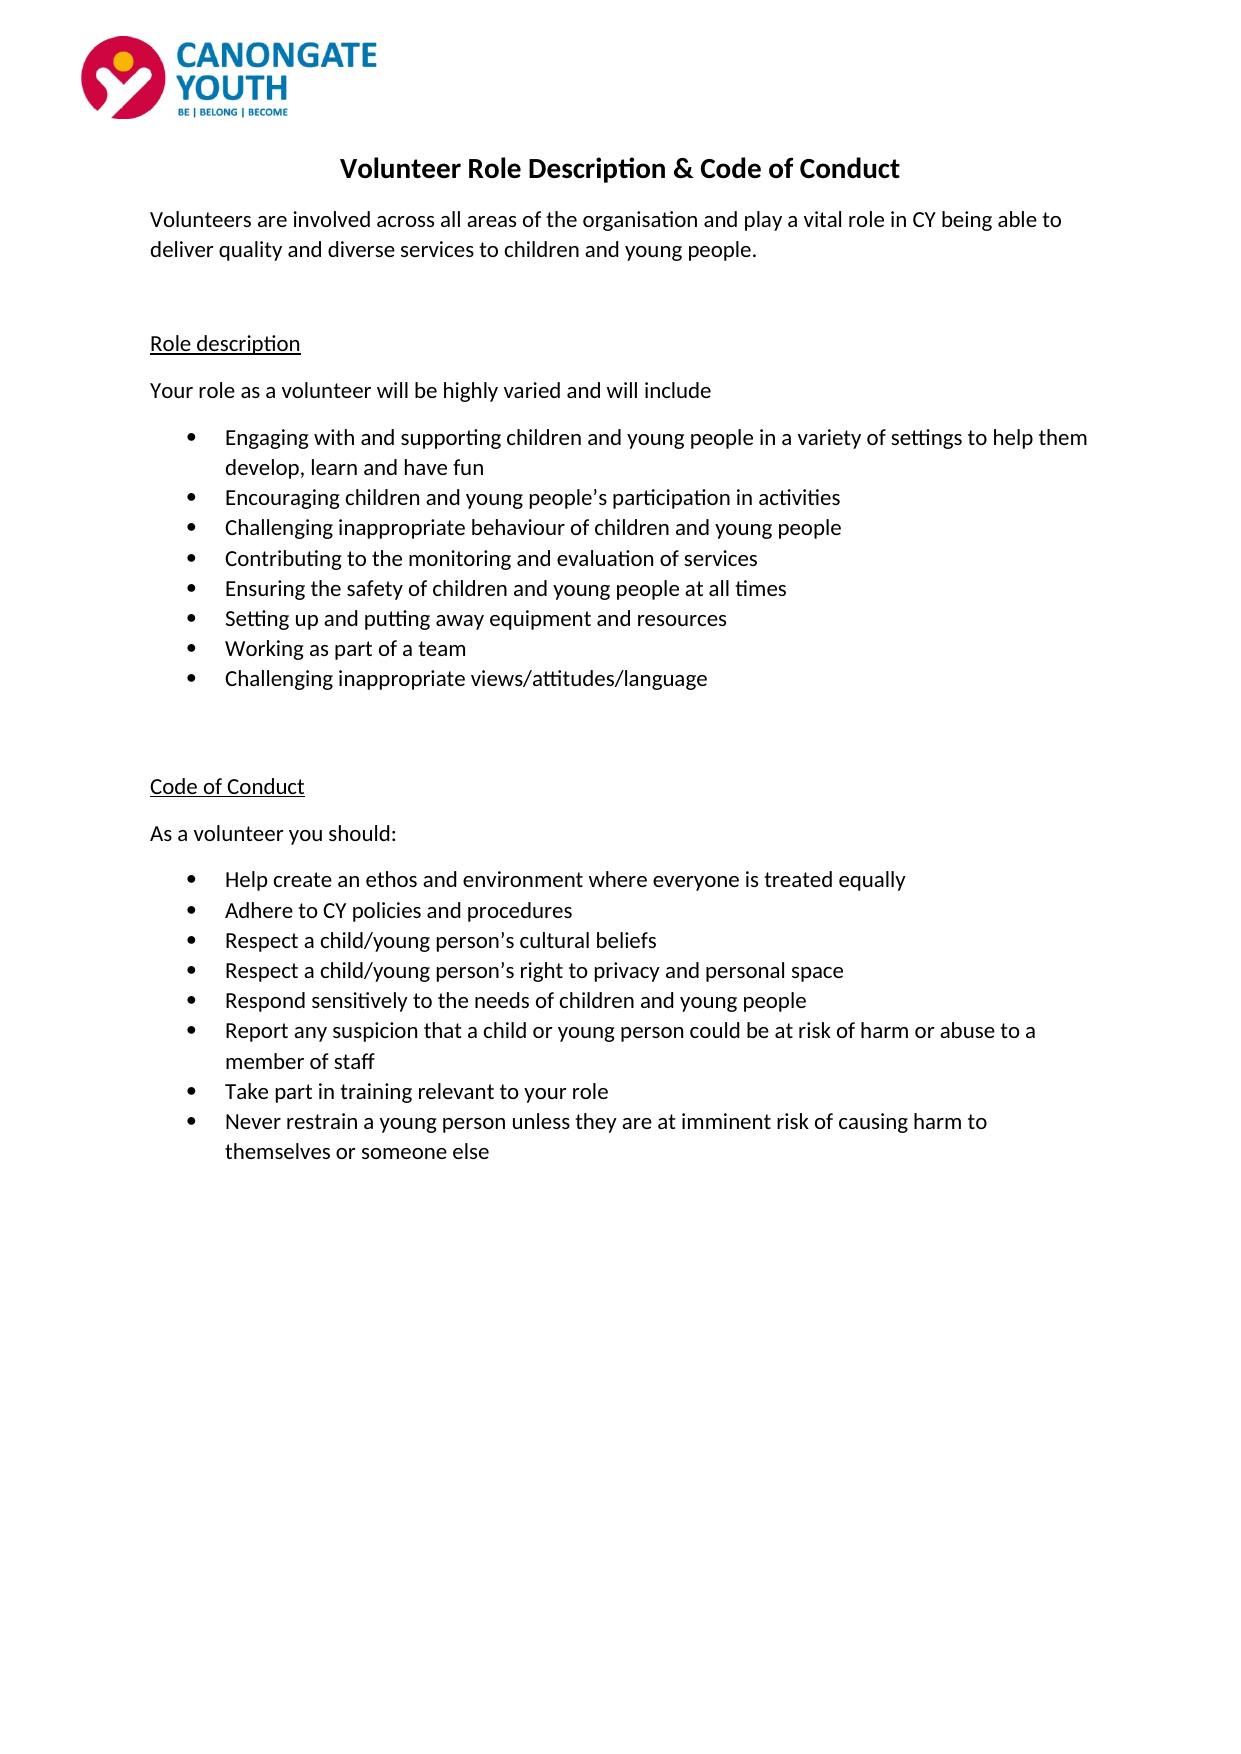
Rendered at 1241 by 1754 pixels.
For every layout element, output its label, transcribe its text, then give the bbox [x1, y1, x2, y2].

text Code of Conduct [150, 772, 1090, 800]
list Adhere to CY policies and procedures [187, 896, 1090, 924]
list Challenging inappropriate behaviour of children and young people [187, 513, 1090, 541]
list Challenging inappropriate views/attitudes/language [187, 664, 1090, 692]
list Contributing to the monitoring and evaluation of services [187, 544, 1090, 572]
text Your role as a volunteer will be highly varied and will include [150, 376, 1090, 404]
list Encouraging children and young people’s participation in activities [187, 483, 1090, 511]
list Take part in training relevant to your role [150, 1077, 1090, 1105]
list Respect a child/young person’s cultural beliefs [187, 926, 1090, 954]
picture [368, 47, 377, 63]
text Volunteer Role Description & Code of Conduct [150, 150, 1090, 186]
text Role description [150, 329, 1090, 357]
list Setting up and putting away equipment and resources [187, 604, 1090, 632]
list Engaging with and supporting children and young people in a variety of settings to help them develop, learn and have fun [187, 423, 1090, 481]
picture [81, 36, 377, 119]
list Working as part of a team [187, 634, 1090, 662]
list Ensuring the safety of children and young people at all times [187, 574, 1090, 602]
list Respond sensitively to the needs of children and young people [187, 986, 1090, 1014]
list Respect a child/young person’s right to privacy and personal space [187, 956, 1090, 984]
list Help create an ethos and environment where everyone is treated equally [187, 866, 1090, 893]
text Volunteers are involved across all areas of the organisation and play a vital role in CY being able to deliver quality and diverse services to children and young people. [150, 205, 1090, 263]
text As a volunteer you should: [150, 819, 1090, 847]
list Report any suspicion that a child or young person could be at risk of harm or abuse to a member of staff [187, 1017, 1090, 1075]
list Never restrain a young person unless they are at imminent risk of causing harm to themselves or someone else [187, 1107, 1090, 1165]
